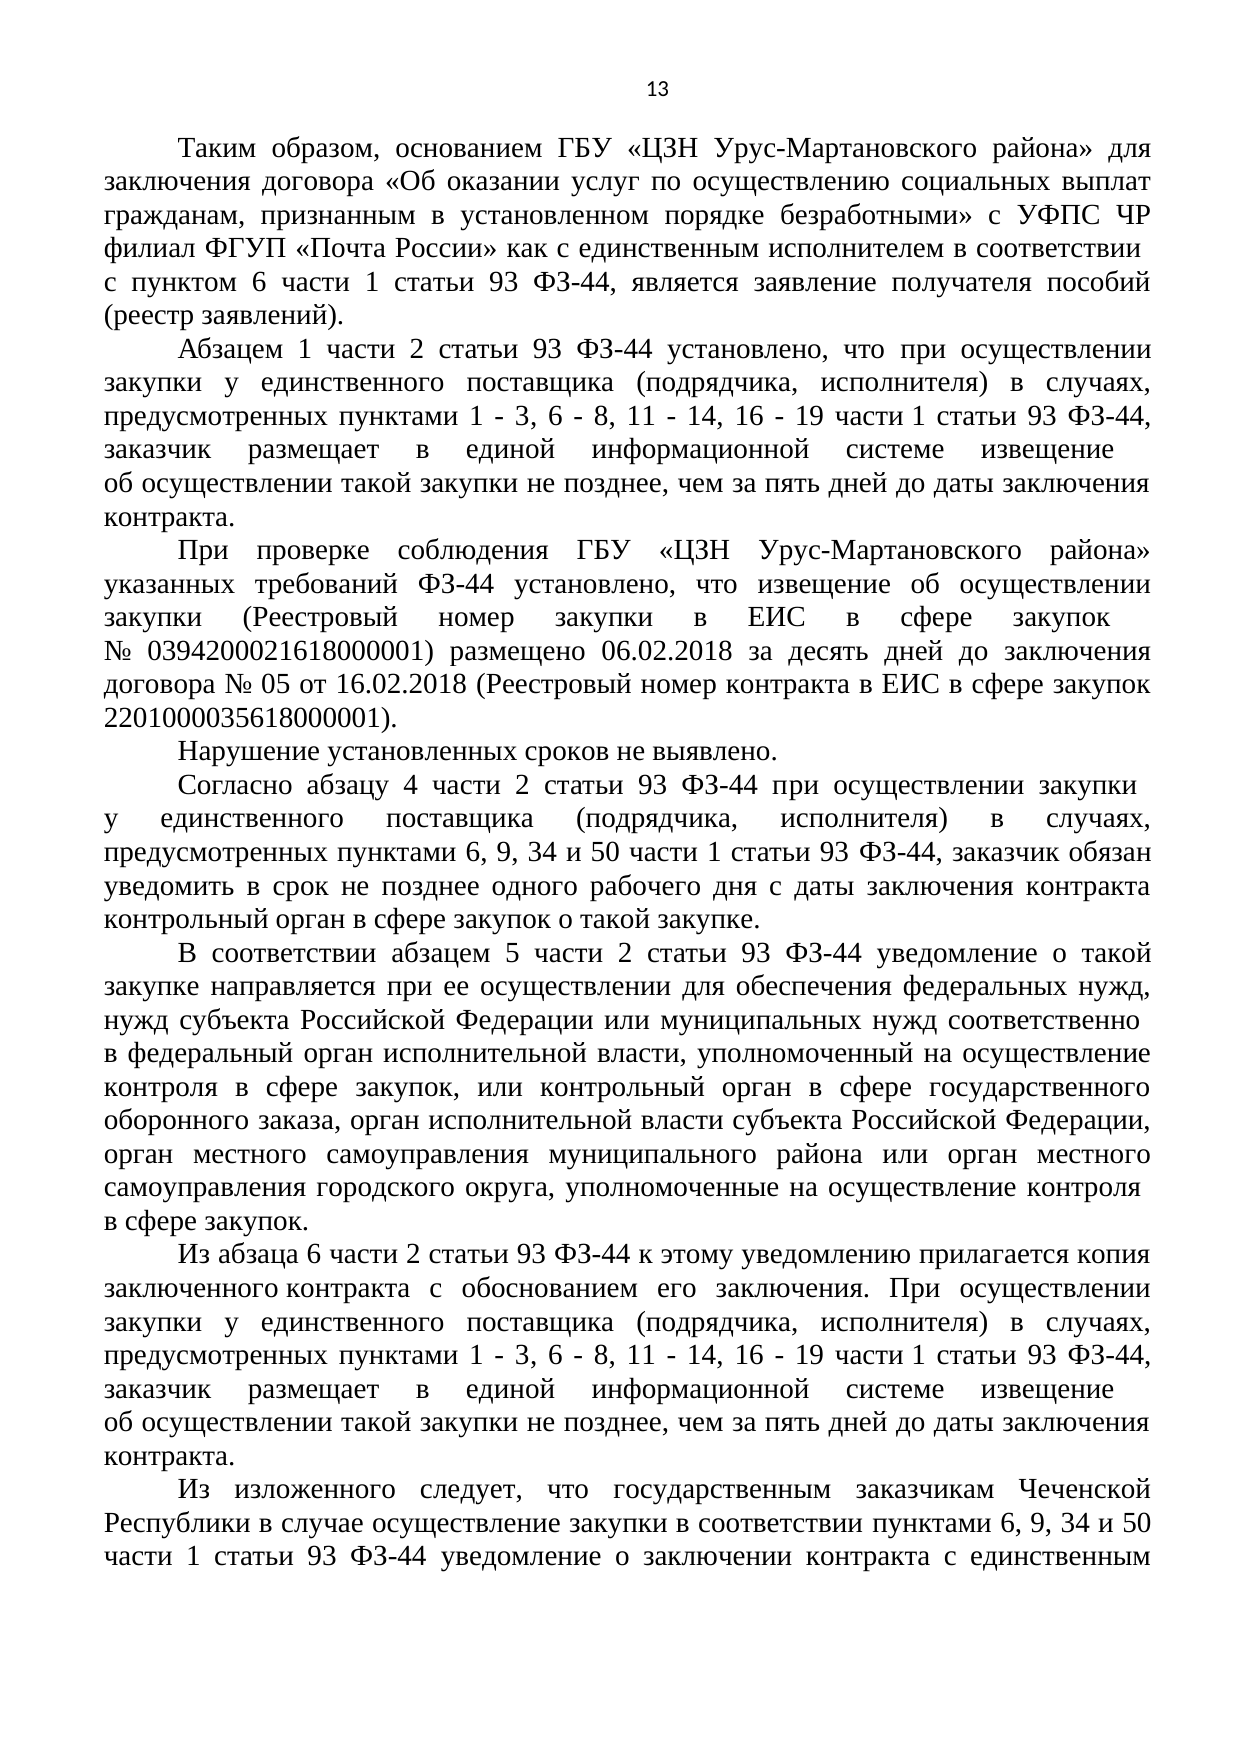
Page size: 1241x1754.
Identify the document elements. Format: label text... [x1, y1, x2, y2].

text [103, 1471, 1152, 1572]
text Таким образом, основанием ГБУ «ЦЗН Урус-Мартановского района» для заключения договора «Об оказании услуг по осуществлению социальных выплат гражданам, признанным в установленном порядке безработными» с УФПС ЧР филиал ФГУП «Почта России» как с единственным исполнителем в соответствии с пунктом 6 части 1 статьи 93 ФЗ-44, является заявление получателя пособий (реестр заявлений). [103, 130, 1152, 331]
text Нарушение установленных сроков не выявлено. [103, 733, 1152, 767]
text Абзацем 1 части 2 статьи 93 ФЗ-44 установлено, что при осуществлении закупки у единственного поставщика (подрядчика, исполнителя) в случаях, предусмотренных пунктами 1 - 3, 6 - 8, 11 - 14, 16 - 19 части 1 статьи 93 ФЗ-44, заказчик размещает в единой информационной системе извещение об осуществлении такой закупки не позднее, чем за пять дней до даты заключения контракта. [103, 331, 1152, 532]
text Из абзаца 6 части 2 статьи 93 ФЗ-44 к этому уведомлению прилагается копия заключенного контракта с обоснованием его заключения. При осуществлении закупки у единственного поставщика (подрядчика, исполнителя) в случаях, предусмотренных пунктами 1 - 3, 6 - 8, 11 - 14, 16 - 19 части 1 статьи 93 ФЗ-44, заказчик размещает в единой информационной системе извещение об осуществлении такой закупки не позднее, чем за пять дней до даты заключения контракта. [103, 1237, 1152, 1471]
text Согласно абзацу 4 части 2 статьи 93 ФЗ-44 при осуществлении закупки у единственного поставщика (подрядчика, исполнителя) в случаях, предусмотренных пунктами 6, 9, 34 и 50 части 1 статьи 93 ФЗ-44, заказчик обязан уведомить в срок не позднее одного рабочего дня с даты заключения контракта контрольный орган в сфере закупок о такой закупке. [103, 767, 1152, 935]
text В соответствии абзацем 5 части 2 статьи 93 ФЗ-44 уведомление о такой закупке направляется при ее осуществлении для обеспечения федеральных нужд, нужд субъекта Российской Федерации или муниципальных нужд соответственно в федеральный орган исполнительной власти, уполномоченный на осуществление контроля в сфере закупок, или контрольный орган в сфере государственного оборонного заказа, орган исполнительной власти субъекта Российской Федерации, орган местного самоуправления муниципального района или орган местного самоуправления городского округа, уполномоченные на осуществление контроля в сфере закупок. [103, 935, 1152, 1237]
text При проверке соблюдения ГБУ «ЦЗН Урус-Мартановского района» указанных требований ФЗ-44 установлено, что извещение об осуществлении закупки (Реестровый номер закупки в ЕИС в сфере закупок № 0394200021618000001) размещено 06.02.2018 за десять дней до заключения договора № 05 от 16.02.2018 (Реестровый номер контракта в ЕИС в сфере закупок 2201000035618000001). [103, 532, 1152, 733]
